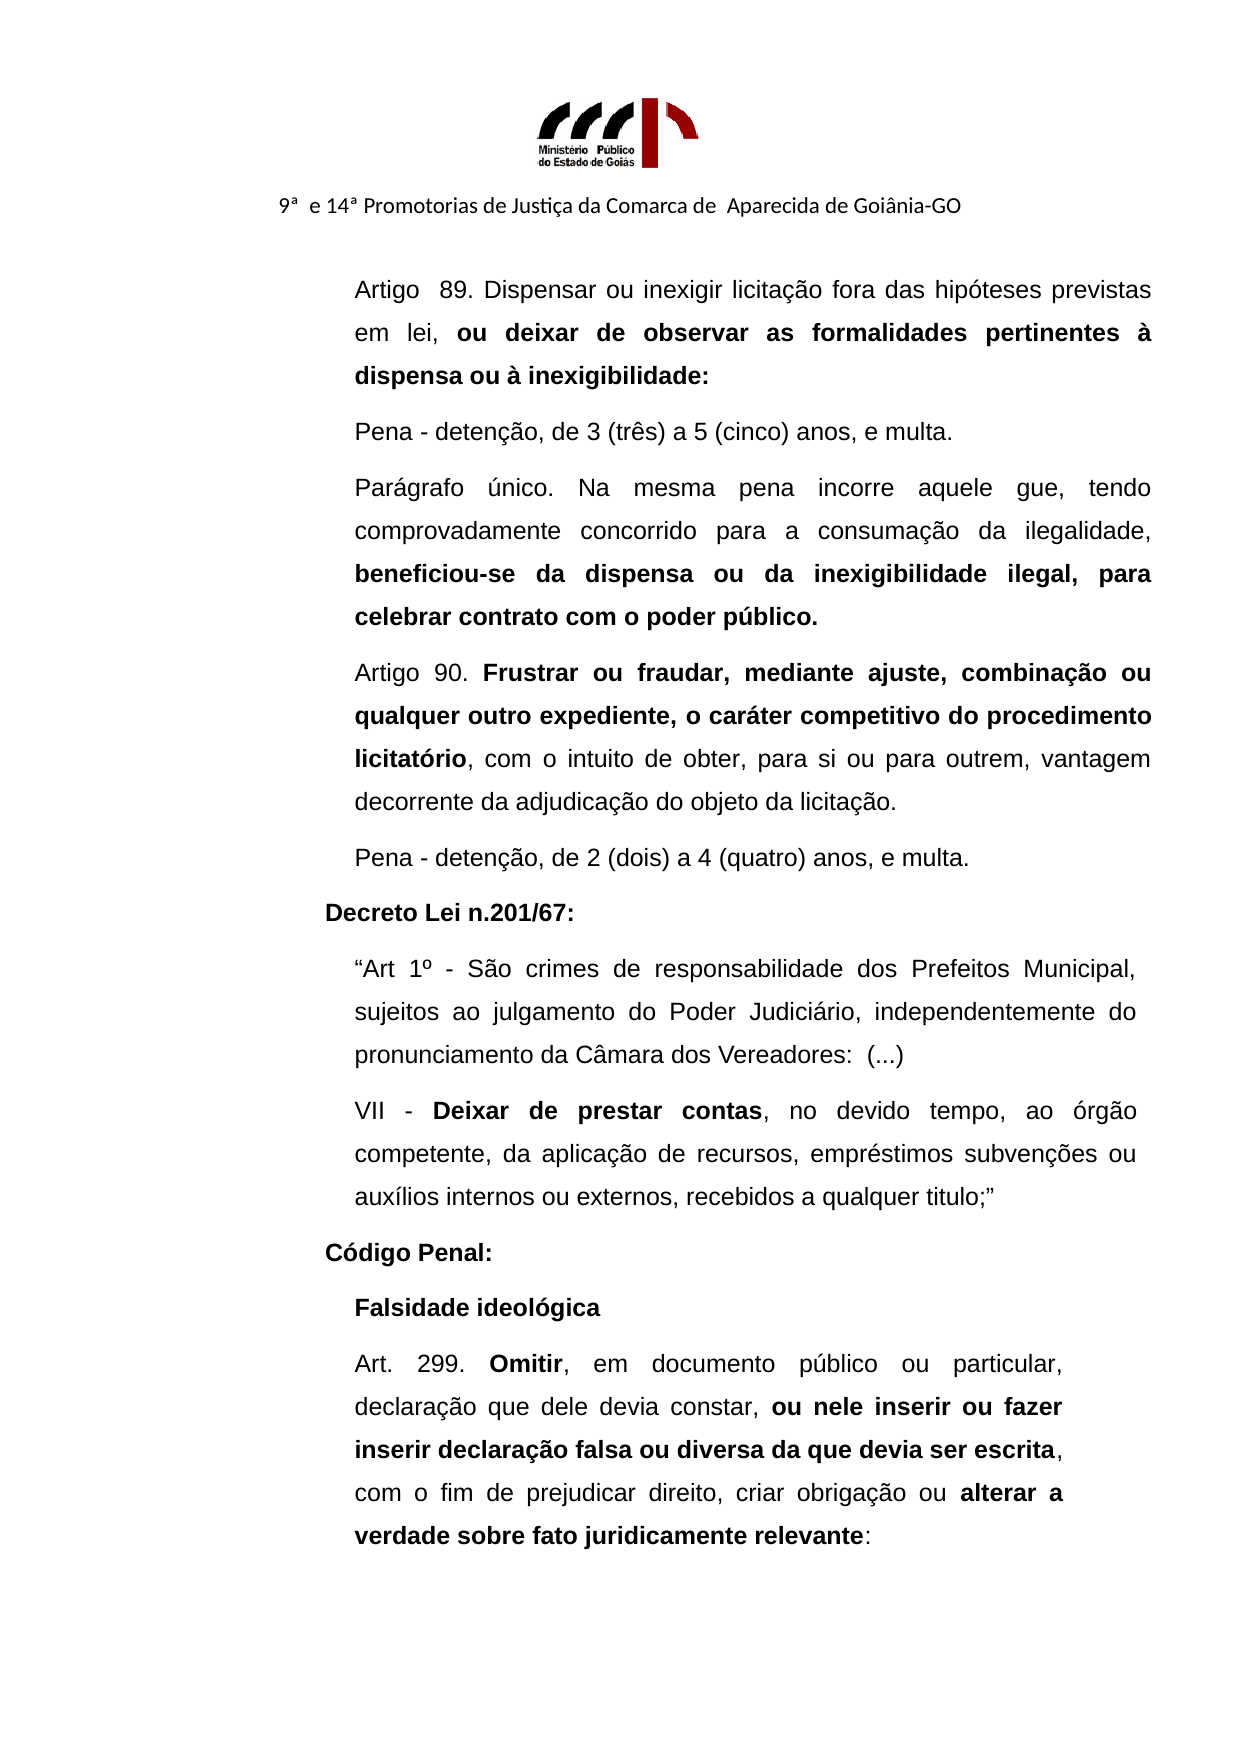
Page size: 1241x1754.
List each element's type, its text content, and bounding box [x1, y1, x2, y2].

text Decreto Lei n.201/67: [177, 898, 1063, 927]
text Código Penal: [177, 1237, 1063, 1266]
text Pena - detenção, de 2 (dois) a 4 (quatro) anos, e multa. [354, 842, 1152, 871]
text Falsidade ideológica [354, 1293, 1063, 1322]
text Parágrafo único. Na mesma pena incorre aquele gue, tendo comprovadamente concorrido para a consumação da ilegalidade, beneficiou-se da dispensa ou da inexigibilidade ilegal, para celebrar contrato com o poder público. [354, 472, 1152, 631]
text Pena - detenção, de 3 (três) a 5 (cinco) anos, e multa. [354, 417, 1152, 446]
text Art. 299. Omitir, em documento público ou particular, declaração que dele devia constar, ou nele inserir ou fazer inserir declaração falsa ou diversa da que devia ser escrita, com o fim de prejudicar direito, criar obrigação ou alterar a verdade sobre fato juridicamente relevante: [354, 1349, 1063, 1550]
text “Art 1º - São crimes de responsabilidade dos Prefeitos Municipal, sujeitos ao julgamento do Poder Judiciário, independentemente do pronunciamento da Câmara dos Vereadores: (...) [354, 954, 1138, 1069]
text Artigo 89. Dispensar ou inexigir licitação fora das hipóteses previstas em lei, ou deixar de observar as formalidades pertinentes à dispensa ou à inexigibilidade: [354, 275, 1152, 390]
text VII - Deixar de prestar contas, no devido tempo, ao órgão competente, da aplicação de recursos, empréstimos subvenções ou auxílios internos ou externos, recebidos a qualquer titulo;” [354, 1096, 1138, 1211]
text Artigo 90. Frustrar ou fraudar, mediante ajuste, combinação ou qualquer outro expediente, o caráter competitivo do procedimento licitatório, com o intuito de obter, para si ou para outrem, vantagem decorrente da adjudicação do objeto da licitação. [354, 657, 1152, 816]
